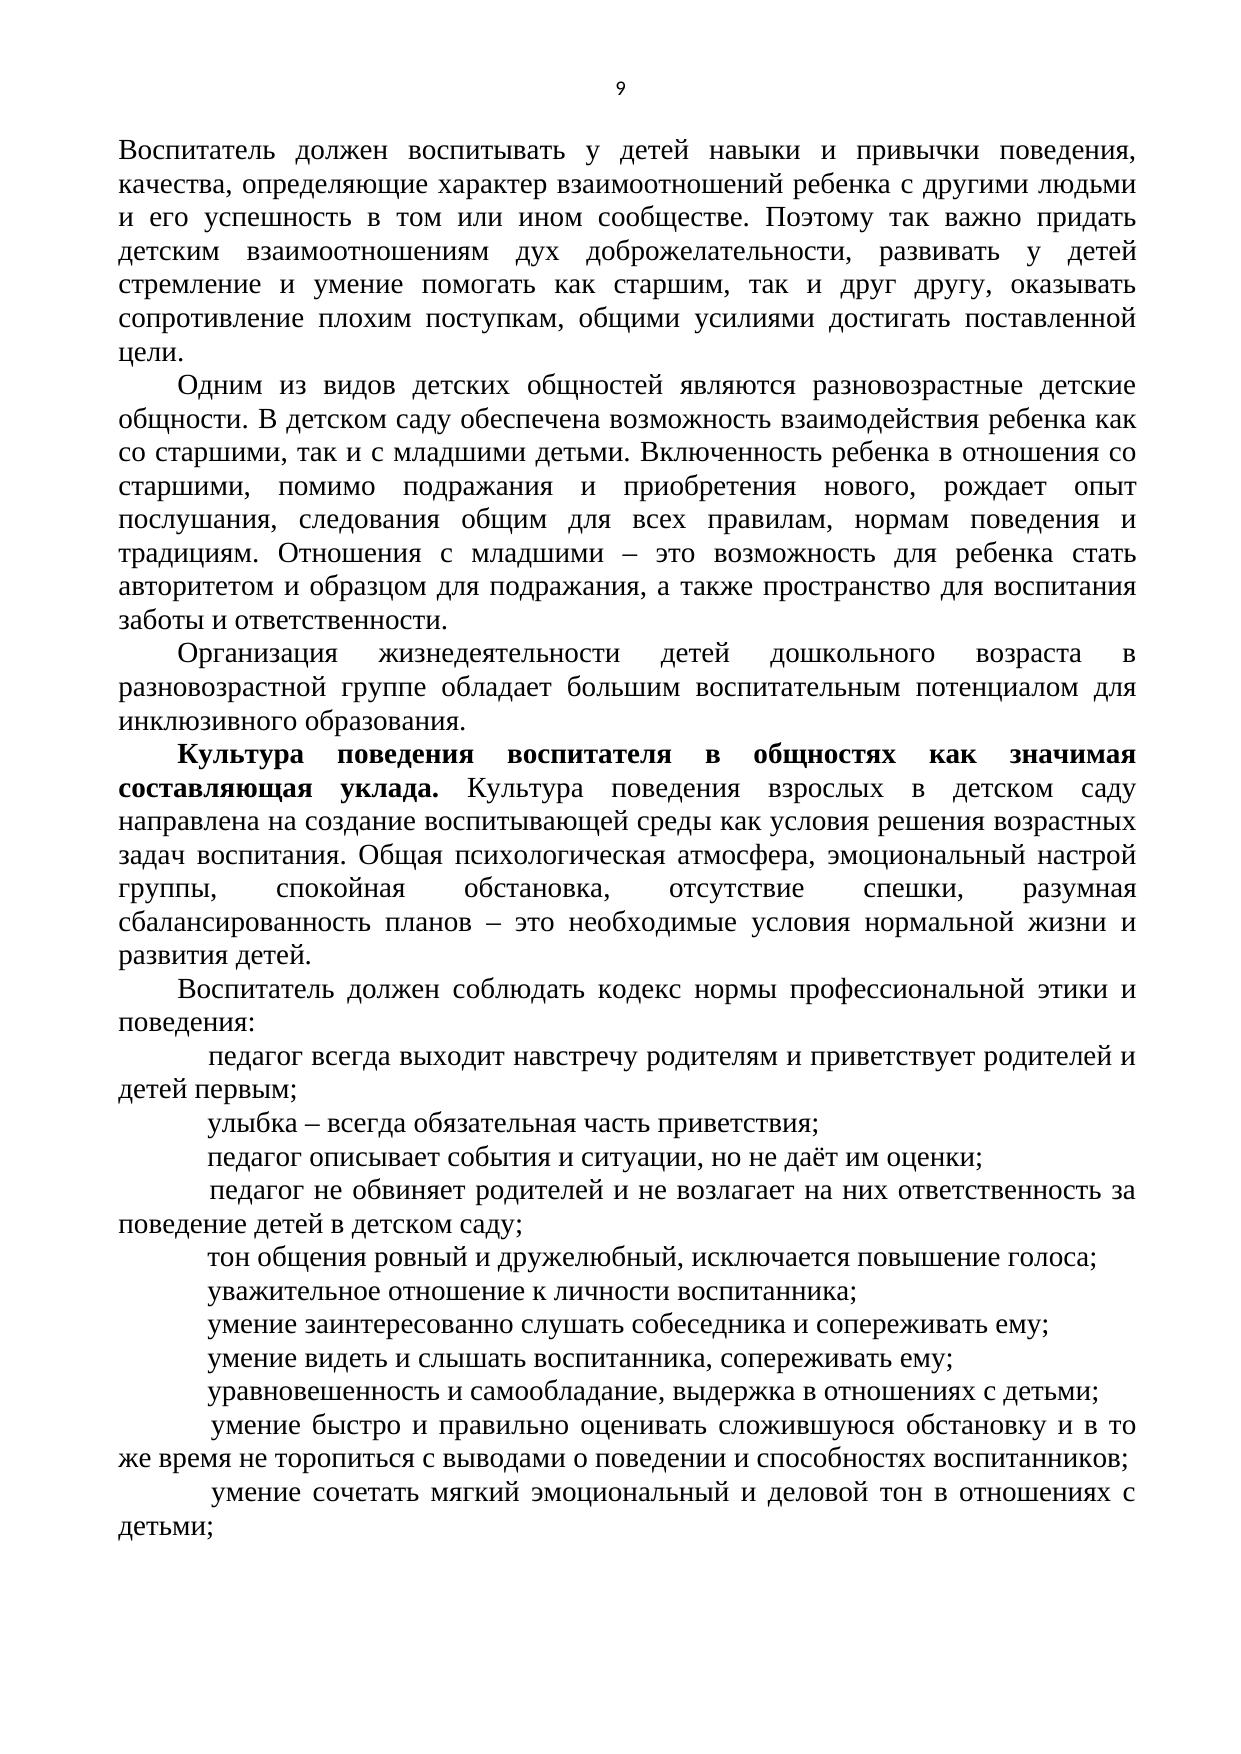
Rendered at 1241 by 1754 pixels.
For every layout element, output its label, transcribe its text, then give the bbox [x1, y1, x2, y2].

text  педагог описывает события и ситуации, но не даёт им оценки; [118, 1139, 1137, 1172]
text Одним из видов детских общностей являются разновозрастные детские общности. В детском саду обеспечена возможность взаимодействия ребенка как со старшими, так и с младшими детьми. Включенность ребенка в отношения со старшими, помимо подражания и приобретения нового, рождает опыт послушания, следования общим для всех правилам, нормам поведения и традициям. Отношения с младшими – это возможность для ребенка стать авторитетом и образцом для подражания, а также пространство для воспитания заботы и ответственности. [118, 367, 1137, 636]
text  уважительное отношение к личности воспитанника; [118, 1273, 1137, 1306]
text Организация жизнедеятельности детей дошкольного возраста в разновозрастной группе обладает большим воспитательным потенциалом для инклюзивного образования. [118, 636, 1137, 736]
text  педагог не обвиняет родителей и не возлагает на них ответственность за поведение детей в детском саду; [118, 1172, 1137, 1239]
text  педагог всегда выходит навстречу родителям и приветствует родителей и детей первым; [118, 1038, 1137, 1105]
text Культура поведения воспитателя в общностях как значимая составляющая уклада. Культура поведения взрослых в детском саду направлена на создание воспитывающей среды как условия решения возрастных задач воспитания. Общая психологическая атмосфера, эмоциональный настрой группы, спокойная обстановка, отсутствие спешки, разумная сбалансированность планов – это необходимые условия нормальной жизни и развития детей. [118, 736, 1137, 971]
text  умение быстро и правильно оценивать сложившуюся обстановку и в то же время не торопиться с выводами о поведении и способностях воспитанников; [118, 1407, 1137, 1474]
text  улыбка – всегда обязательная часть приветствия; [118, 1105, 1137, 1139]
text  тон общения ровный и дружелюбный, исключается повышение голоса; [118, 1239, 1137, 1273]
text  умение видеть и слышать воспитанника, сопереживать ему; [118, 1340, 1137, 1373]
text  умение заинтересованно слушать собеседника и сопереживать ему; [118, 1306, 1137, 1340]
text Воспитатель должен соблюдать кодекс нормы профессиональной этики и поведения: [118, 971, 1137, 1038]
text  умение сочетать мягкий эмоциональный и деловой тон в отношениях с детьми; [118, 1474, 1137, 1541]
text Воспитатель должен воспитывать у детей навыки и привычки поведения, качества, определяющие характер взаимоотношений ребенка с другими людьми и его успешность в том или ином сообществе. Поэтому так важно придать детским взаимоотношениям дух доброжелательности, развивать у детей стремление и умение помогать как старшим, так и друг другу, оказывать сопротивление плохим поступкам, общими усилиями достигать поставленной цели. [118, 132, 1137, 367]
text  уравновешенность и самообладание, выдержка в отношениях с детьми; [118, 1373, 1137, 1407]
